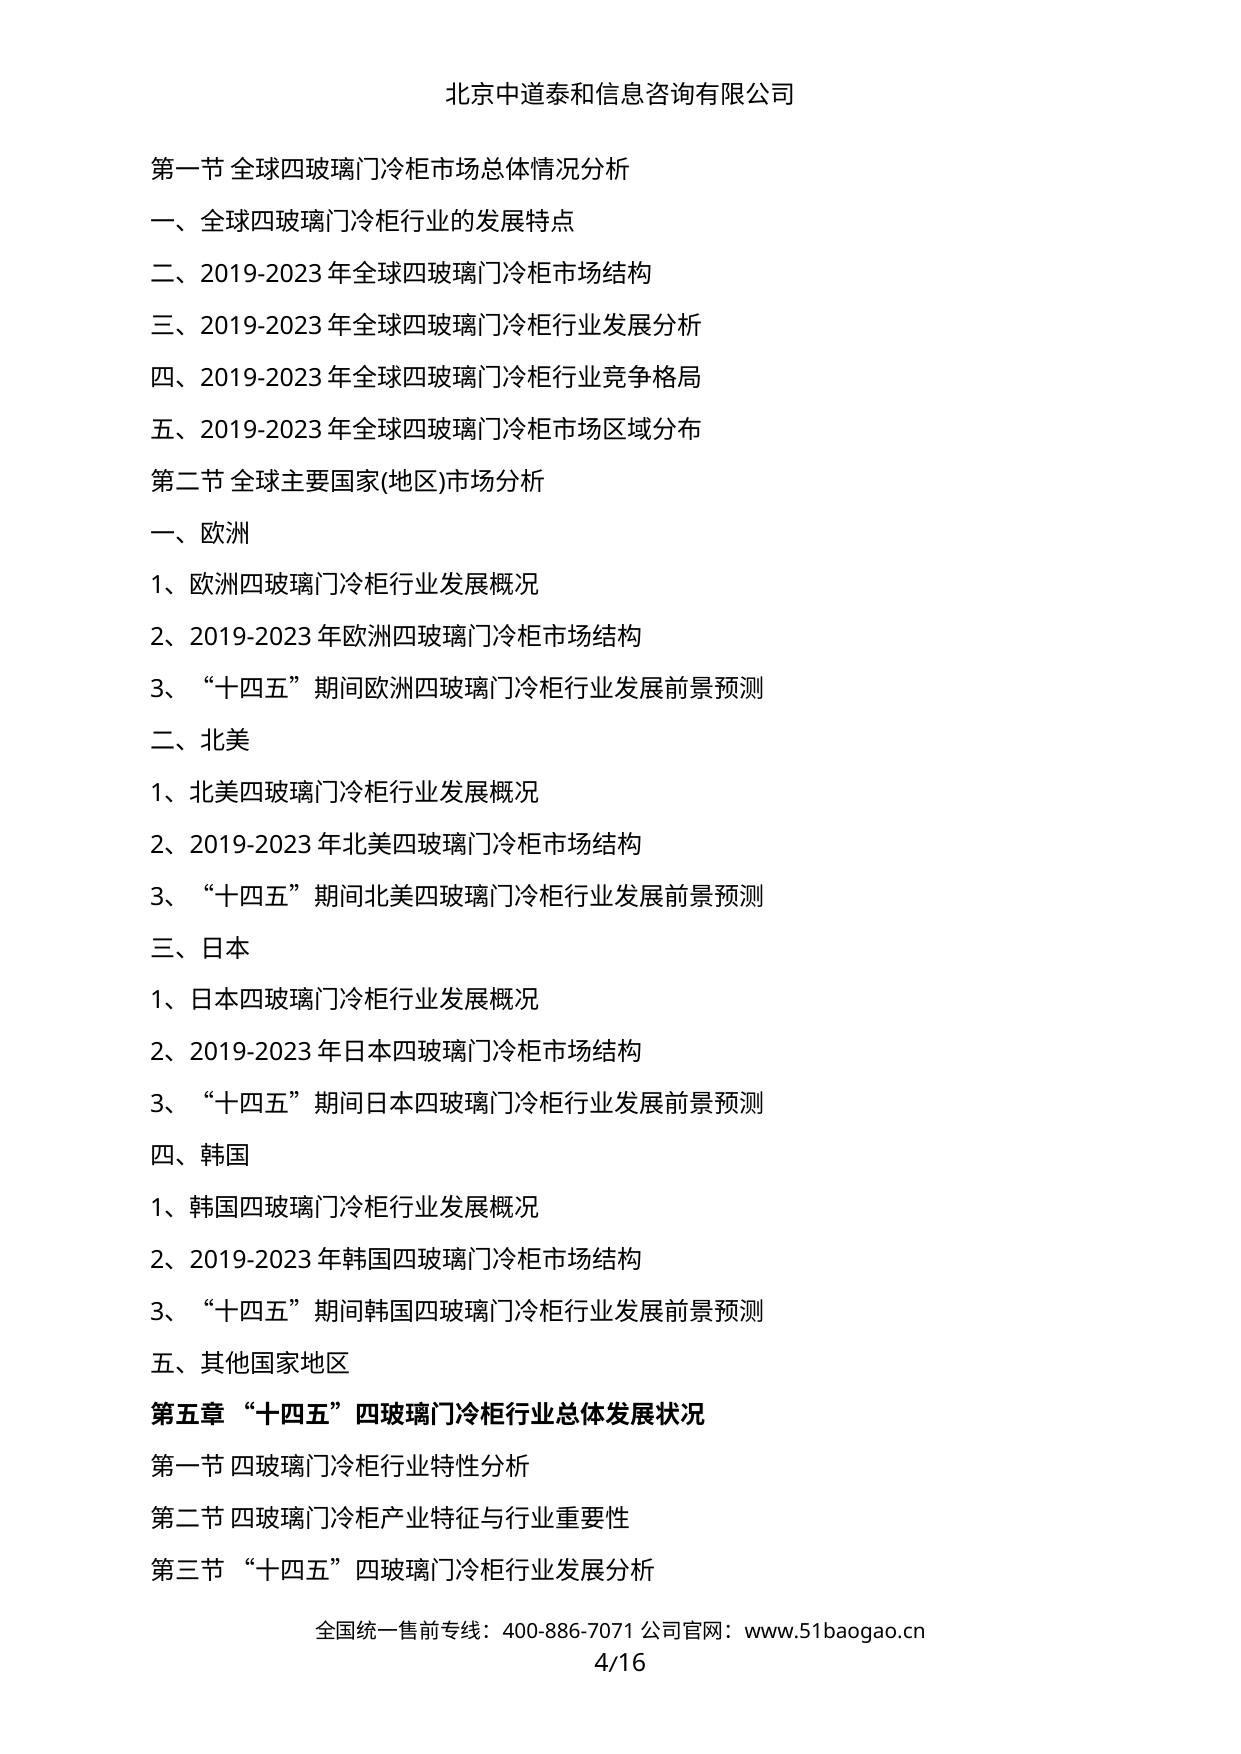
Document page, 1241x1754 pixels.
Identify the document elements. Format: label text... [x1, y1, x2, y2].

text 3、“十四五”期间北美四玻璃门冷柜行业发展前景预测 [150, 876, 1090, 912]
text 3、“十四五”期间韩国四玻璃门冷柜行业发展前景预测 [150, 1291, 1090, 1327]
text 五、2019-2023年全球四玻璃门冷柜市场区域分布 [150, 409, 1090, 446]
text 1、北美四玻璃门冷柜行业发展概况 [150, 772, 1090, 809]
text 三、日本 [150, 928, 1090, 964]
text 2、2019-2023年欧洲四玻璃门冷柜市场结构 [150, 617, 1090, 653]
text 五、其他国家地区 [150, 1343, 1090, 1379]
text 二、2019-2023年全球四玻璃门冷柜市场结构 [150, 254, 1090, 290]
text 四、韩国 [150, 1136, 1090, 1172]
text 四、2019-2023年全球四玻璃门冷柜行业竞争格局 [150, 357, 1090, 394]
text 1、韩国四玻璃门冷柜行业发展概况 [150, 1187, 1090, 1224]
text 2、2019-2023年韩国四玻璃门冷柜市场结构 [150, 1239, 1090, 1276]
text 3、“十四五”期间日本四玻璃门冷柜行业发展前景预测 [150, 1084, 1090, 1120]
text 2、2019-2023年北美四玻璃门冷柜市场结构 [150, 824, 1090, 861]
text 一、全球四玻璃门冷柜行业的发展特点 [150, 202, 1090, 238]
text 三、2019-2023年全球四玻璃门冷柜行业发展分析 [150, 306, 1090, 342]
text 第二节 四玻璃门冷柜产业特征与行业重要性 [150, 1499, 1090, 1535]
text 3、“十四五”期间欧洲四玻璃门冷柜行业发展前景预测 [150, 669, 1090, 705]
text 1、欧洲四玻璃门冷柜行业发展概况 [150, 565, 1090, 601]
text 一、欧洲 [150, 513, 1090, 549]
text 2、2019-2023年日本四玻璃门冷柜市场结构 [150, 1032, 1090, 1068]
text 1、日本四玻璃门冷柜行业发展概况 [150, 980, 1090, 1016]
text 第五章 “十四五”四玻璃门冷柜行业总体发展状况 [150, 1395, 1090, 1431]
text 第二节 全球主要国家(地区)市场分析 [150, 461, 1090, 497]
text 第一节 全球四玻璃门冷柜市场总体情况分析 [150, 150, 1090, 186]
text 第三节 “十四五”四玻璃门冷柜行业发展分析 [150, 1551, 1090, 1587]
text 第一节 四玻璃门冷柜行业特性分析 [150, 1447, 1090, 1483]
text 二、北美 [150, 721, 1090, 757]
